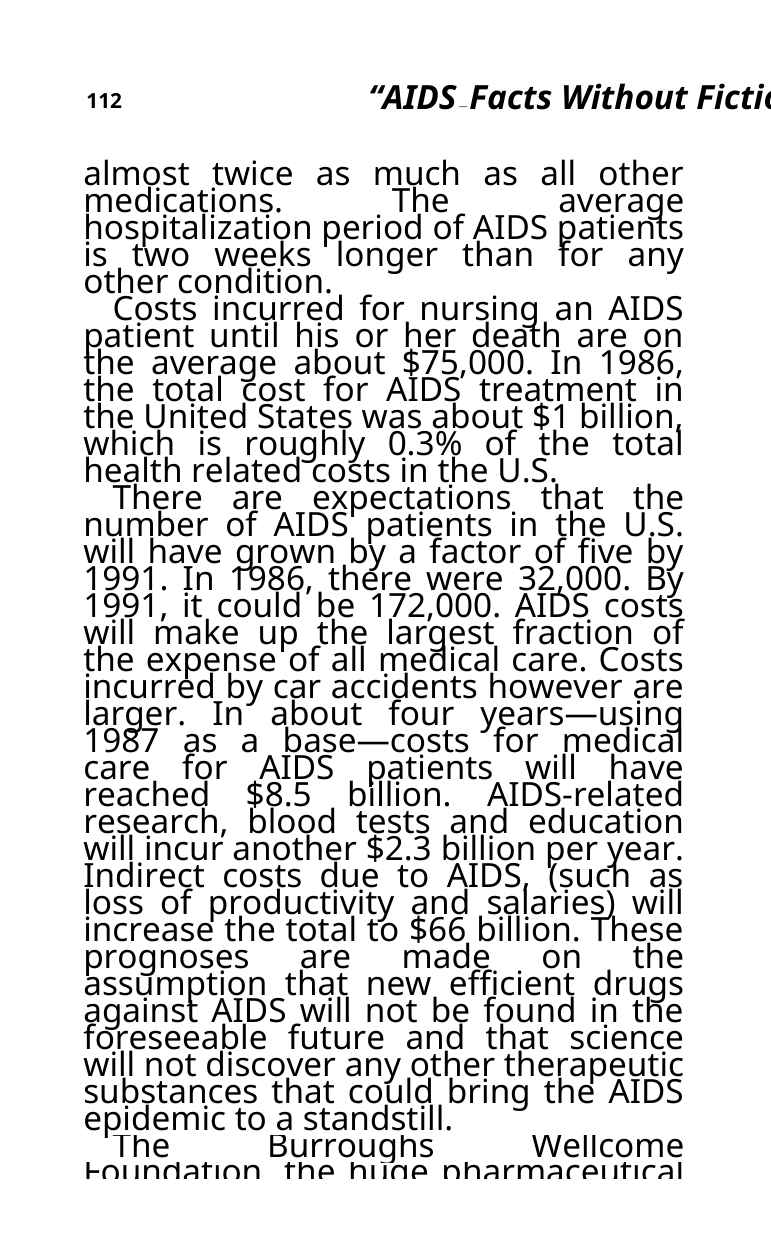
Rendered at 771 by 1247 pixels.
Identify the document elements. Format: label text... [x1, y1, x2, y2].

text “AIDS — Facts Without Fiction” [368, 83, 771, 116]
text Costs incurred for nursing an AIDS patient until his or her death are on the average about $75,000. In 1986, the total cost for AIDS treatment in the United States was about $1 billion, which is roughly 0.3% of the total health related costs in the U.S. [83, 299, 684, 488]
text almost twice as much as all other medications. The average hospitalization period of AIDS patients is two weeks longer than for any other condition. [83, 164, 684, 299]
text There are expectations that the number of AIDS patients in the U.S. will have grown by a factor of five by 1991. In 1986, there were 32,000. By 1991, it could be 172,000. AIDS costs will make up the largest fraction of the expense of all medical care. Costs incurred by car accidents however are larger. In about four years—using 1987 as a base—costs for medical care for AIDS patients will have reached $8.5 billion. AIDS-related research, blood tests and education will incur another $2.3 billion per year. Indirect costs due to AIDS, (such as loss of productivity and salaries) will increase the total to $66 billion. These prognoses are made on the assumption that new efficient drugs against AIDS will not be found in the foreseeable future and that science will not discover any other therapeutic substances that could bring the AIDS epidemic to a standstill. [83, 488, 684, 1135]
text 112 [86, 92, 122, 113]
text The Burroughs Wellcome Foundation, the huge pharmaceutical corporation in Great Britain, estimated that $386 million could be saved in AIDS related costs if [83, 1135, 684, 1179]
